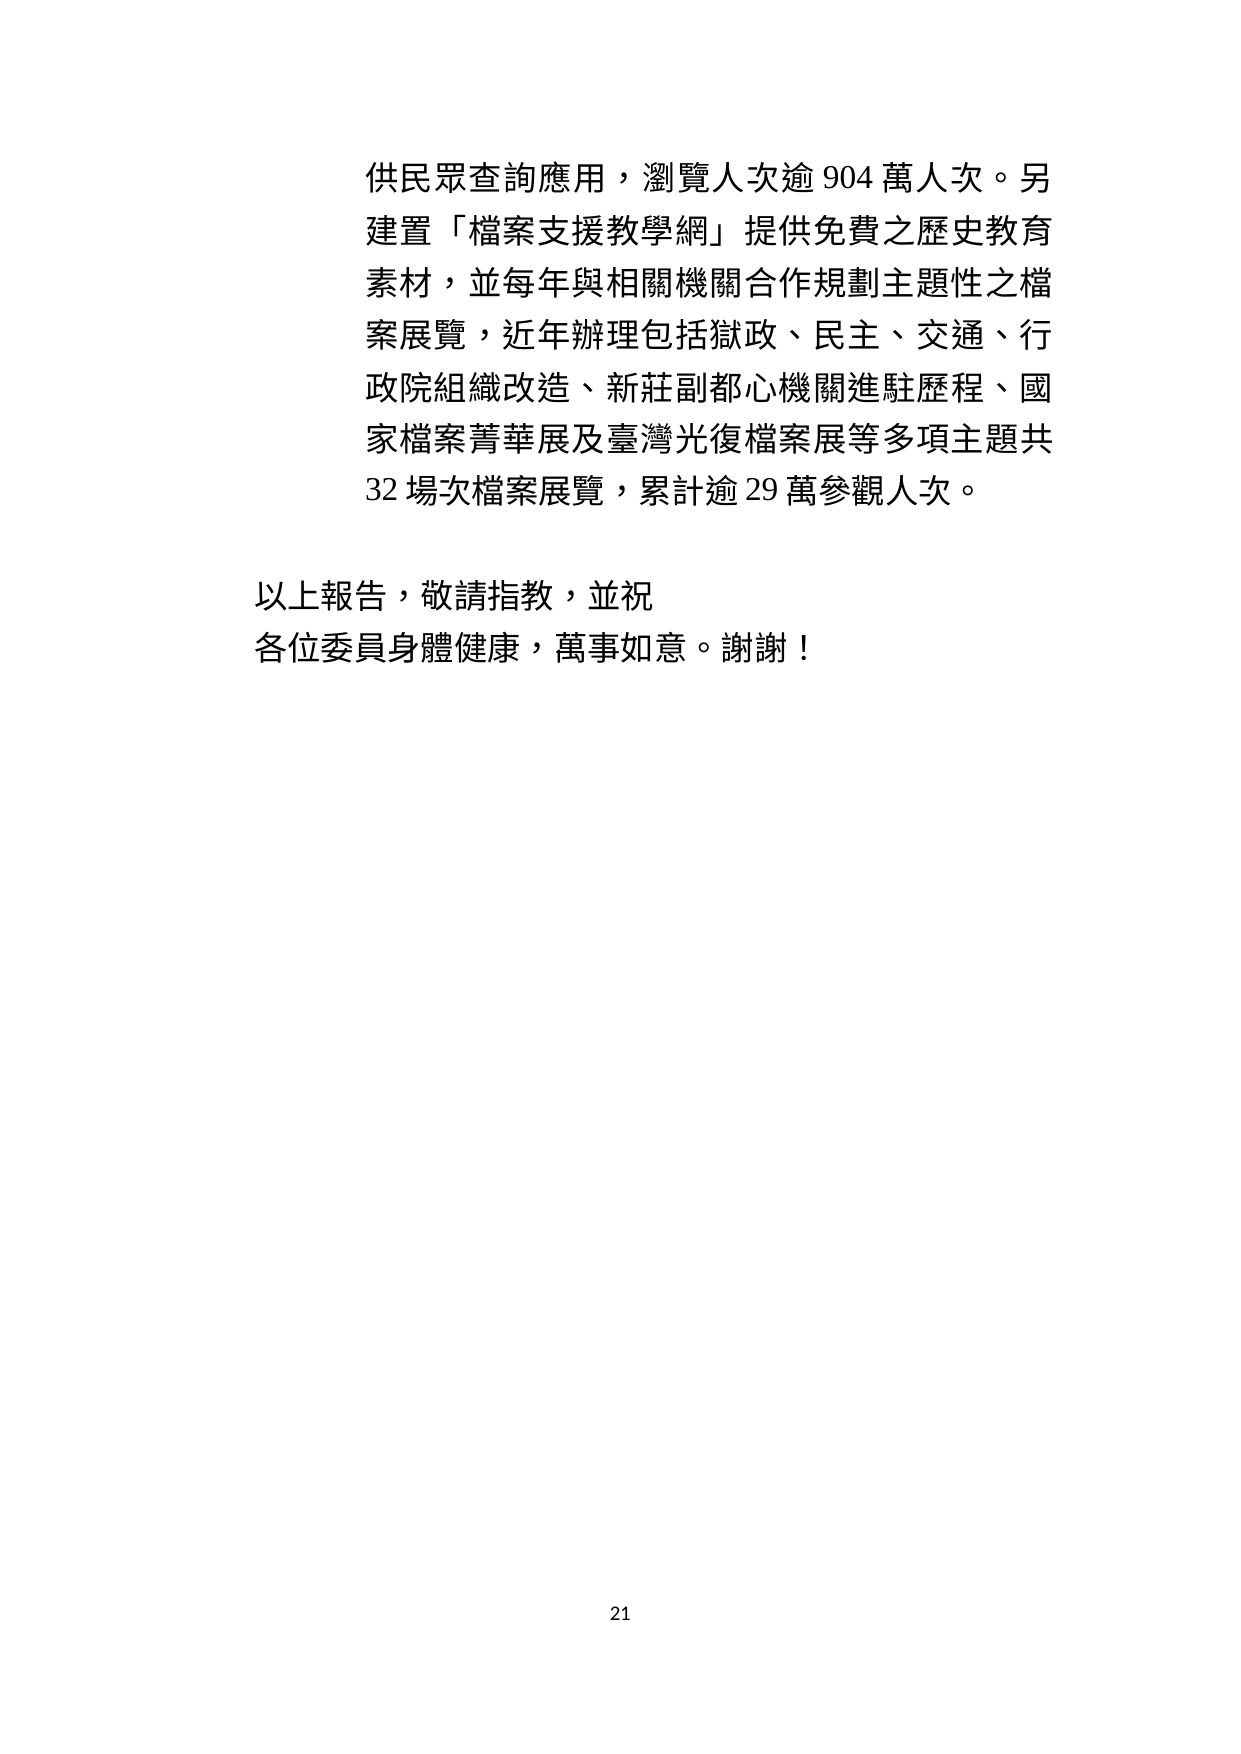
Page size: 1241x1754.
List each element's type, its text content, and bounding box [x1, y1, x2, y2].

text 以上報告，敬請指教，並祝 [187, 567, 1053, 619]
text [325, 150, 1053, 514]
text 各位委員身體健康，萬事如意。謝謝！ [187, 619, 1053, 671]
